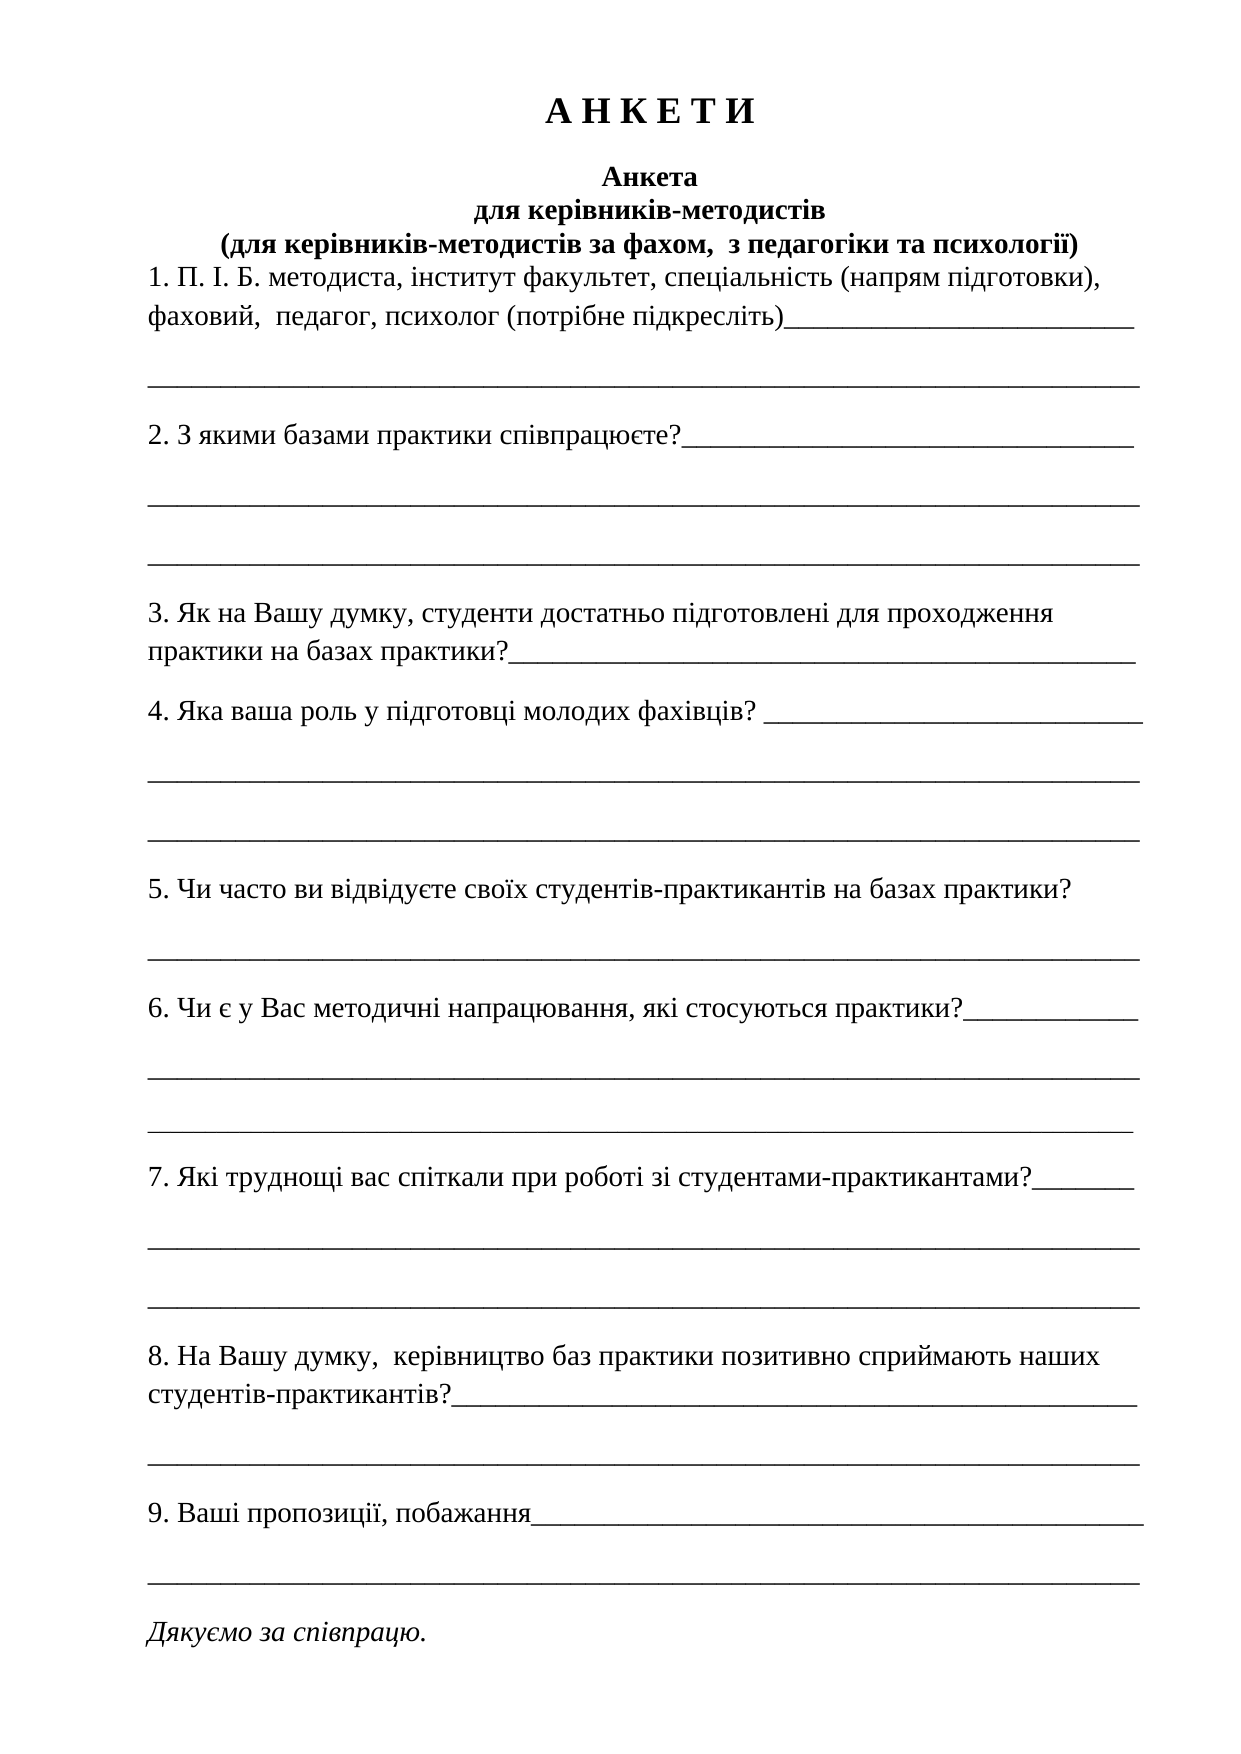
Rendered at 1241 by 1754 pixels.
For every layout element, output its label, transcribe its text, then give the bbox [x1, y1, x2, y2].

text 5. Чи часто ви відвідуєте своїх студентів-практикантів на базах практики? [148, 871, 1152, 904]
text 7. Які труднощі вас спіткали при роботі зі студентами-практикантами?_______ [148, 1159, 1152, 1193]
text для керівників-методистів [148, 192, 1152, 226]
text 8. На Вашу думку, керівництво баз практики позитивно сприймають наших студентів-практикантів?_______________________________________________ [148, 1338, 1152, 1410]
text ____________________________________________________________________ [148, 752, 1152, 786]
text ______________________________________________________________________________________ [148, 1108, 1152, 1135]
text 3. Як на Вашу думку, студенти достатньо підготовлені для проходження практики на базах практики?___________________________________________ [148, 595, 1152, 667]
text ____________________________________________________________________ [148, 1278, 1152, 1312]
text Дякуємо за співпрацю. [148, 1614, 1152, 1647]
text ____________________________________________________________________ [148, 1219, 1152, 1252]
text ____________________________________________________________________ [148, 930, 1152, 964]
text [148, 1436, 1152, 1469]
text 1. П. І. Б. методиста, інститут факультет, спеціальність (напрям підготовки), фаховий, педагог, психолог (потрібне підкресліть)________________________ [148, 259, 1152, 332]
text 9. Ваші пропозиції, побажання__________________________________________ [148, 1495, 1152, 1528]
text (для керівників-методистів за фахом, з педагогіки та психології) [148, 226, 1152, 259]
text ____________________________________________________________________ [148, 536, 1152, 569]
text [148, 1554, 1152, 1588]
text ____________________________________________________________________ [148, 357, 1152, 391]
text ____________________________________________________________________ [148, 812, 1152, 845]
text 6. Чи є у Вас методичні напрацювання, які стосуються практики?____________ [148, 990, 1152, 1023]
text А Н К Е Т И [148, 88, 1152, 132]
text 4. Яка ваша роль у підготовці молодих фахівців? __________________________ [148, 693, 1152, 726]
text Анкета [148, 159, 1152, 192]
text 2. З якими базами практики співпрацюєте?_______________________________ [148, 417, 1152, 450]
text ____________________________________________________________________ [148, 1049, 1152, 1083]
text ____________________________________________________________________ [148, 476, 1152, 510]
